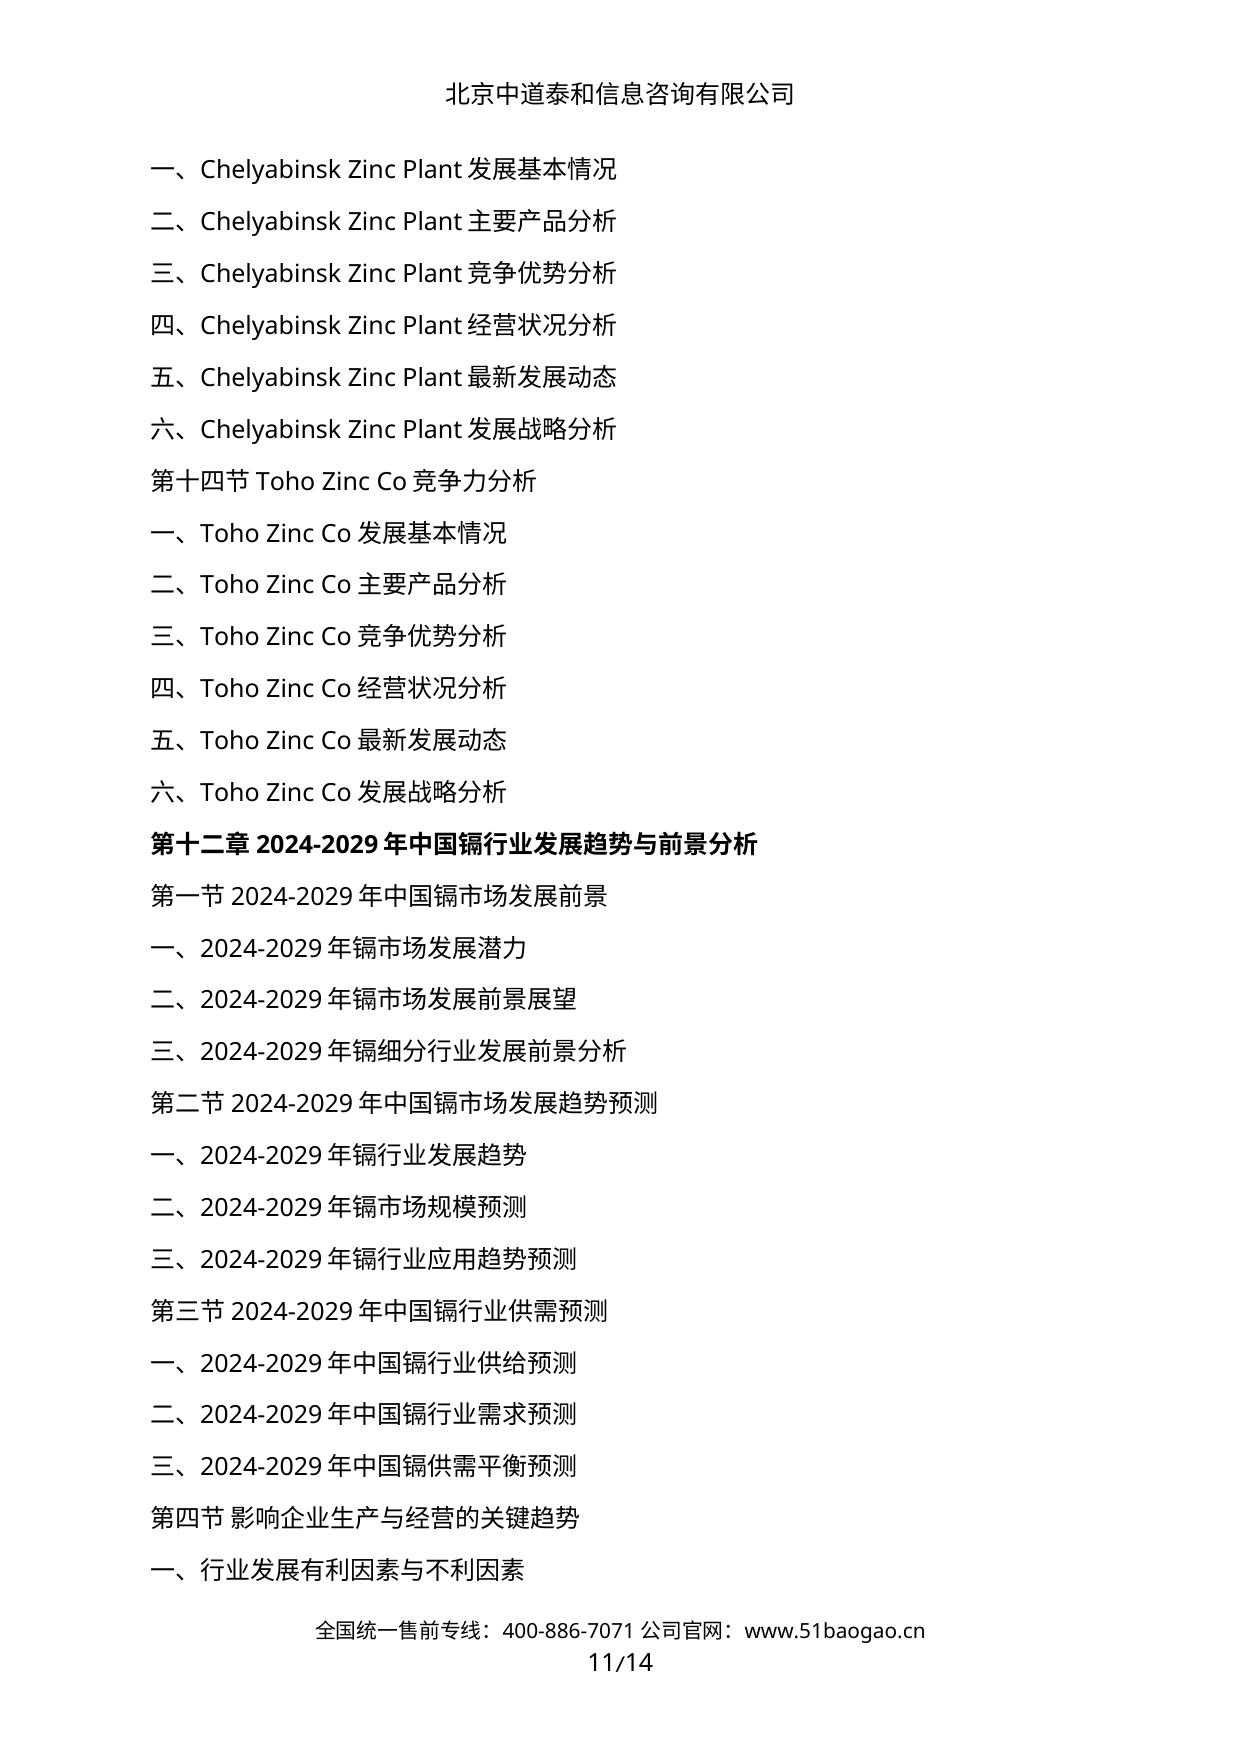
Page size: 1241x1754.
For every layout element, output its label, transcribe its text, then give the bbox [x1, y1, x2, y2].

text 一、行业发展有利因素与不利因素 [150, 1551, 1090, 1587]
text 三、2024-2029年镉细分行业发展前景分析 [150, 1032, 1090, 1068]
text 二、2024-2029年镉市场发展前景展望 [150, 980, 1090, 1016]
text 第十二章 2024-2029年中国镉行业发展趋势与前景分析 [150, 824, 1090, 861]
text 第三节 2024-2029年中国镉行业供需预测 [150, 1291, 1090, 1327]
text 六、Toho Zinc Co发展战略分析 [150, 772, 1090, 809]
text 五、Chelyabinsk Zinc Plant最新发展动态 [150, 357, 1090, 394]
text 第四节 影响企业生产与经营的关键趋势 [150, 1499, 1090, 1535]
text 一、Toho Zinc Co发展基本情况 [150, 513, 1090, 549]
text 一、Chelyabinsk Zinc Plant发展基本情况 [150, 150, 1090, 186]
text 二、2024-2029年中国镉行业需求预测 [150, 1395, 1090, 1431]
text 二、2024-2029年镉市场规模预测 [150, 1187, 1090, 1224]
text 第二节 2024-2029年中国镉市场发展趋势预测 [150, 1084, 1090, 1120]
text 二、Chelyabinsk Zinc Plant主要产品分析 [150, 202, 1090, 238]
text 三、Chelyabinsk Zinc Plant竞争优势分析 [150, 254, 1090, 290]
text 六、Chelyabinsk Zinc Plant发展战略分析 [150, 409, 1090, 446]
text 四、Chelyabinsk Zinc Plant经营状况分析 [150, 306, 1090, 342]
text 第十四节 Toho Zinc Co竞争力分析 [150, 461, 1090, 497]
text 三、2024-2029年镉行业应用趋势预测 [150, 1239, 1090, 1276]
text 一、2024-2029年中国镉行业供给预测 [150, 1343, 1090, 1379]
text 五、Toho Zinc Co最新发展动态 [150, 721, 1090, 757]
text 一、2024-2029年镉行业发展趋势 [150, 1136, 1090, 1172]
text 第一节 2024-2029年中国镉市场发展前景 [150, 876, 1090, 912]
text 一、2024-2029年镉市场发展潜力 [150, 928, 1090, 964]
text 二、Toho Zinc Co主要产品分析 [150, 565, 1090, 601]
text 四、Toho Zinc Co经营状况分析 [150, 669, 1090, 705]
text 三、2024-2029年中国镉供需平衡预测 [150, 1447, 1090, 1483]
text 三、Toho Zinc Co竞争优势分析 [150, 617, 1090, 653]
